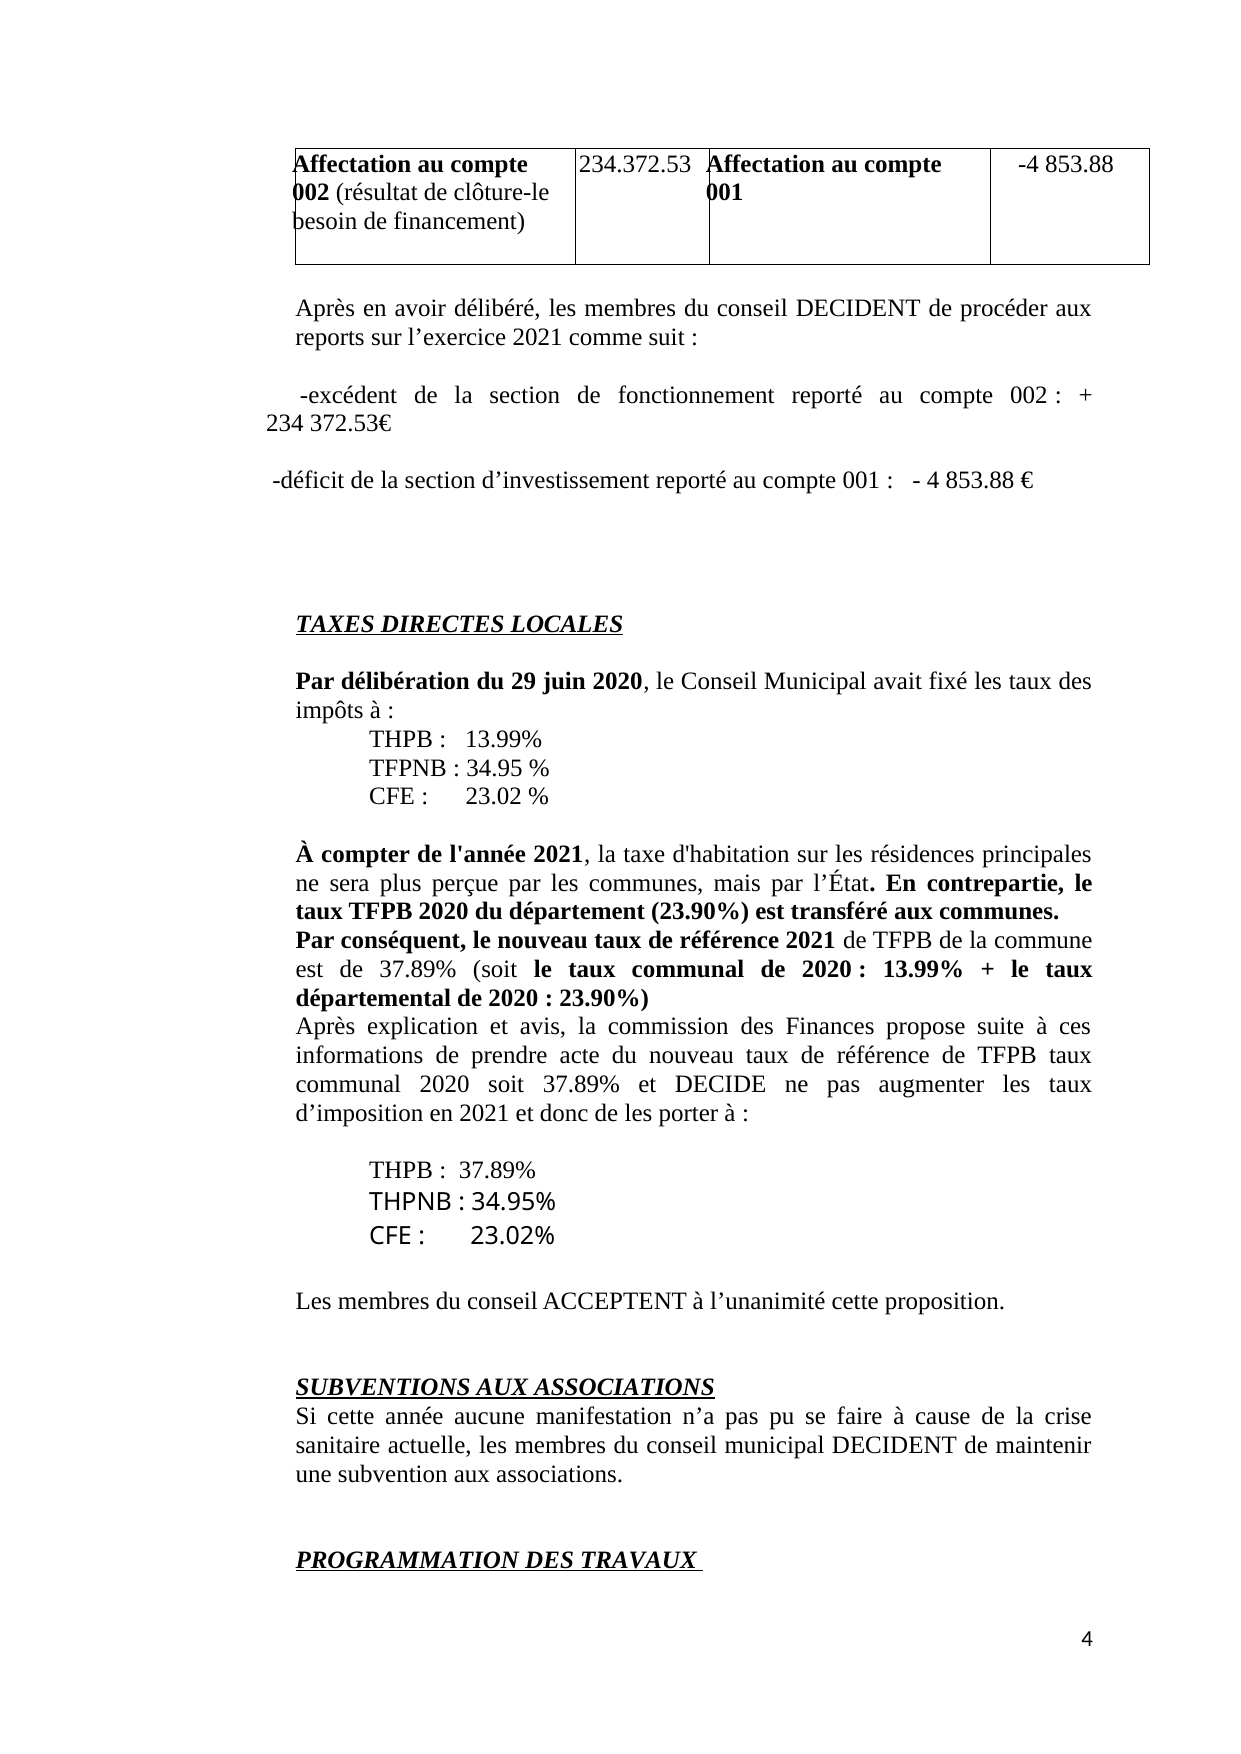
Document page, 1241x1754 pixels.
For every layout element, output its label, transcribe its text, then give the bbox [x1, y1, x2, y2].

table_cell Affectation au compte 001 [710, 149, 990, 264]
text Après en avoir délibéré, les membres du conseil DECIDENT de procéder aux reports sur l’exercice 2021 comme suit : [295, 293, 1093, 351]
text PROGRAMMATION DES TRAVAUX [295, 1545, 1093, 1574]
text CFE : 23.02 % [295, 781, 1093, 810]
text -déficit de la section d’investissement reporté au compte 001 : - 4 853.88 € [192, 465, 1093, 494]
text THPNB : 34.95% [295, 1184, 1093, 1218]
text TAXES DIRECTES LOCALES [295, 609, 1093, 638]
text TFPNB : 34.95 % [295, 753, 1093, 781]
table_cell Affectation au compte 002 (résultat de clôture-le besoin de financement) [296, 149, 575, 264]
table_cell -4 853.88 [991, 149, 1149, 264]
text -excédent de la section de fonctionnement reporté au compte 002 : + 234 372.53€ [266, 380, 1093, 437]
text THPB : 37.89% [295, 1155, 1093, 1184]
text Les membres du conseil ACCEPTENT à l’unanimité cette proposition. [295, 1286, 1093, 1315]
text Si cette année aucune manifestation n’a pas pu se faire à cause de la crise sanitaire actuelle, les membres du conseil municipal DECIDENT de maintenir une subvention aux associations. [295, 1401, 1093, 1487]
text THPB : 13.99% [295, 724, 1093, 753]
text Par délibération du 29 juin 2020, le Conseil Municipal avait fixé les taux des impôts à : [295, 666, 1093, 724]
text SUBVENTIONS AUX ASSOCIATIONS [295, 1372, 1093, 1401]
text Par conséquent, le nouveau taux de référence 2021 de TFPB de la commune est de 37.89% (soit le taux communal de 2020 : 13.99% + le taux départemental de 2020 : 23.90%) [295, 925, 1093, 1011]
table_cell 234.372.53 [576, 149, 709, 264]
text Après explication et avis, la commission des Finances propose suite à ces informations de prendre acte du nouveau taux de référence de TFPB taux communal 2020 soit 37.89% et DECIDE ne pas augmenter les taux d’imposition en 2021 et donc de les porter à : [295, 1011, 1093, 1126]
text À compter de l'année 2021, la taxe d'habitation sur les résidences principales ne sera plus perçue par les communes, mais par l’État. En contrepartie, le taux TFPB 2020 du département (23.90%) est transféré aux communes. [295, 839, 1093, 925]
text CFE : 23.02% [295, 1218, 1093, 1252]
